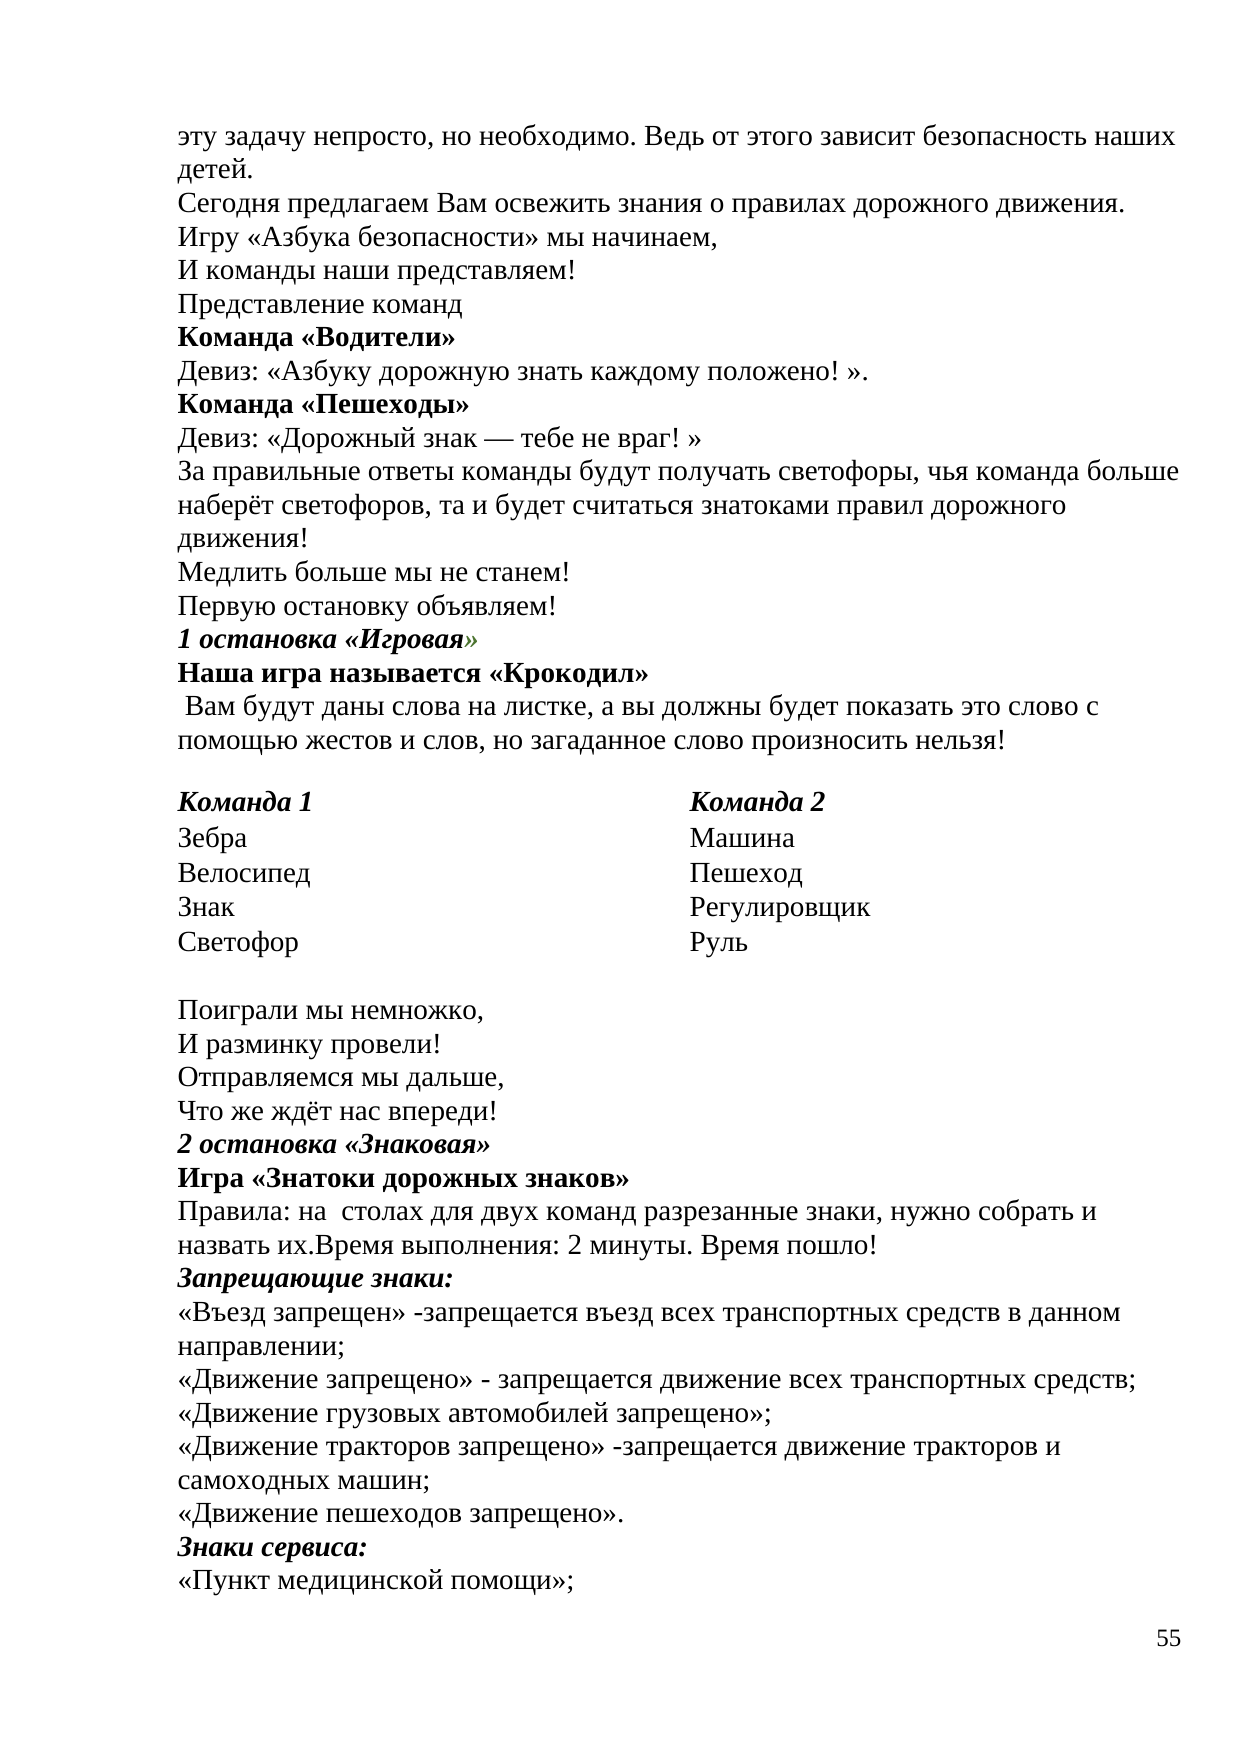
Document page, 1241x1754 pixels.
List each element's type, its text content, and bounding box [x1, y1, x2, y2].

table_cell Пешеход [678, 855, 1192, 889]
text Вам будут даны слова на листке, а вы должны будет показать это слово с помощью жестов и слов, но загаданное слово произносить нельзя! [177, 688, 1181, 784]
table_cell Регулировщик [678, 890, 1192, 924]
table_cell Зебра [166, 820, 678, 855]
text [177, 959, 1181, 1596]
table_cell Руль [678, 924, 1192, 959]
table_cell Велосипед [166, 855, 678, 889]
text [177, 118, 1181, 688]
table_header Команда 2 [678, 784, 1192, 820]
table_cell Светофор [166, 924, 678, 959]
table_cell Знак [166, 890, 678, 924]
table_cell Машина [678, 820, 1192, 855]
table_header Команда 1 [166, 784, 678, 820]
